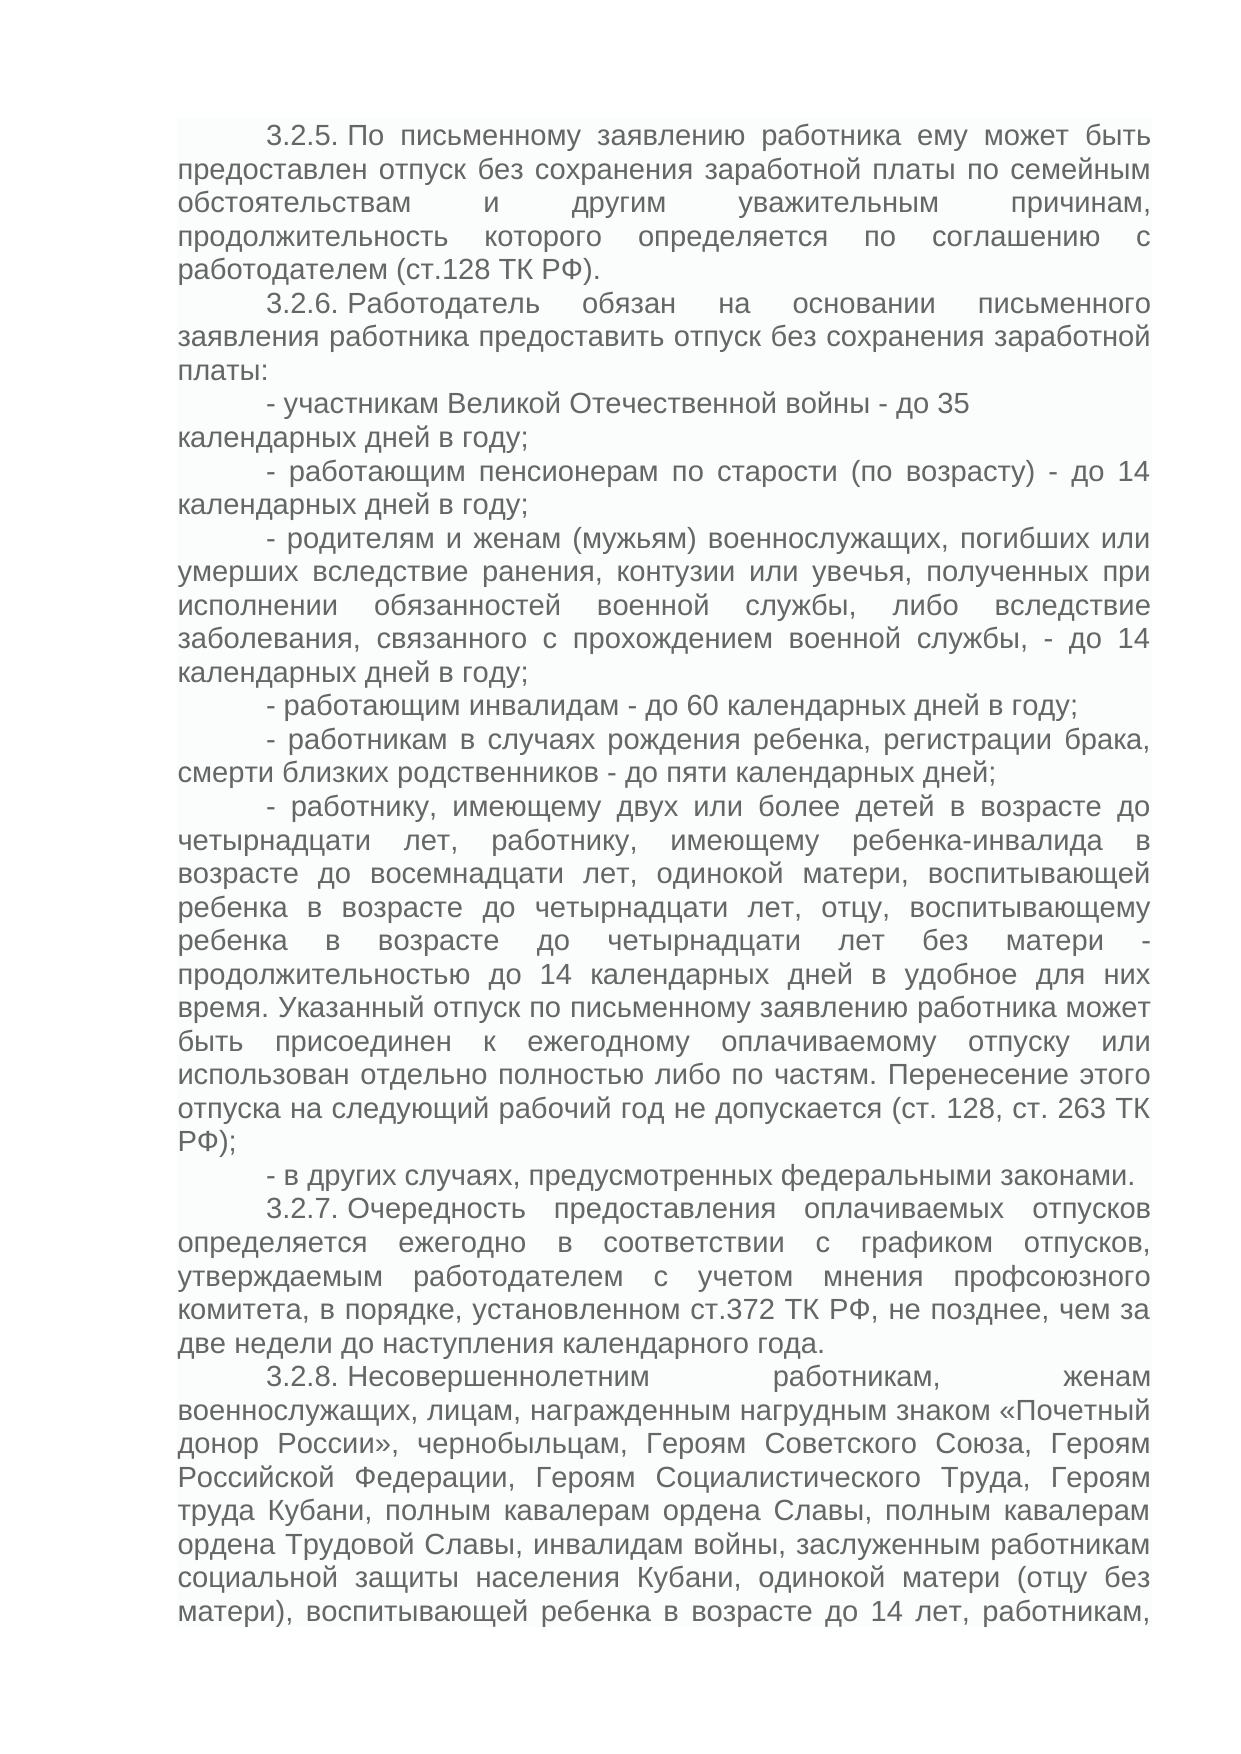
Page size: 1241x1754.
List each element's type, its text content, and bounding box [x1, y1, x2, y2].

text - родителям и женам (мужьям) военнослужащих, погибших или умерших вследствие ранения, контузии или увечья, полученных при исполнении обязанностей военной службы, либо вследствие заболевания, связанного с прохождением военной службы, - до 14 календарных дней в году; [177, 521, 1152, 688]
text - работнику, имеющему двух или более детей в возрасте до четырнадцати лет, работнику, имеющему ребенка-инвалида в возрасте до восемнадцати лет, одинокой матери, воспитывающей ребенка в возрасте до четырнадцати лет, отцу, воспитывающему ребенка в возрасте до четырнадцати лет без матери - продолжительностью до 14 календарных дней в удобное для них время. Указанный отпуск по письменному заявлению работника может быть присоединен к ежегодному оплачиваемому отпуску или использован отдельно полностью либо по частям. Перенесение этого отпуска на следующий рабочий год не допускается (ст. 128, ст. 263 ТК РФ); [177, 789, 1152, 1158]
text - работающим пенсионерам по старости (по возрасту) - до 14 календарных дней в году; [177, 453, 1152, 521]
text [177, 1359, 1152, 1627]
text - в других случаях, предусмотренных федеральными законами. [177, 1158, 1152, 1191]
text 3.2.6. Работодатель обязан на основании письменного заявления работника предоставить отпуск без сохранения заработной платы: [177, 286, 1152, 386]
text - работникам в случаях рождения ребенка, регистрации брака, смерти близких родственников - до пяти календарных дней; [177, 722, 1152, 789]
text - работающим инвалидам - до 60 календарных дней в году; [177, 688, 1152, 722]
text 3.2.5. По письменному заявлению работника ему может быть предоставлен отпуск без сохранения заработной платы по семейным обстоятельствам и другим уважительным причинам, продолжительность которого определяется по соглашению с работодателем (ст.128 ТК РФ). [177, 118, 1152, 286]
text 3.2.7. Очередность предоставления оплачиваемых отпусков определяется ежегодно в соответствии с графиком отпусков, утверждаемым работодателем с учетом мнения профсоюзного комитета, в порядке, установленном ст.372 ТК РФ, не позднее, чем за две недели до наступления календарного года. [177, 1191, 1152, 1359]
text - участникам Великой Отечественной войны - до 35 календарных дней в году; [177, 386, 1152, 453]
